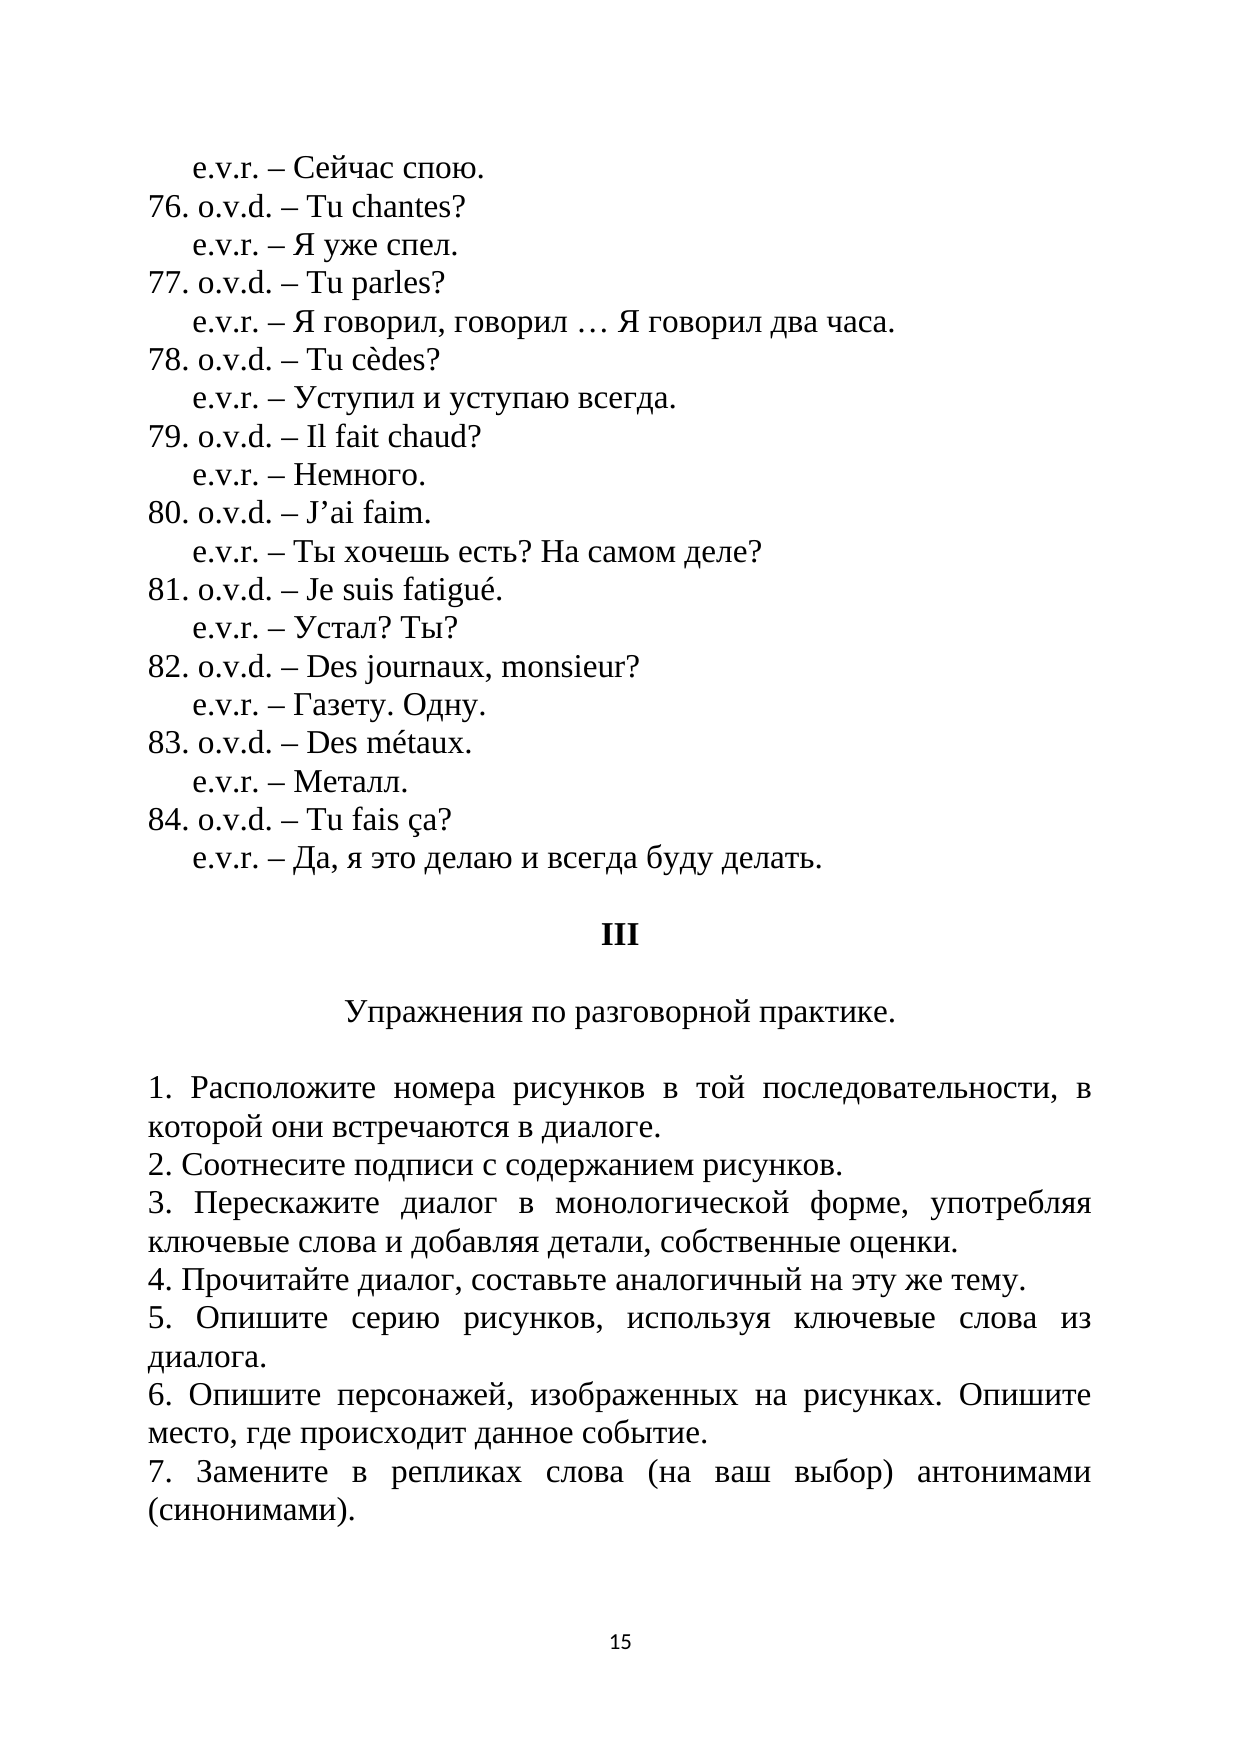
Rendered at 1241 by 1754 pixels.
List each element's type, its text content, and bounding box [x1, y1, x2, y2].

text 83. o.v.d. – Des métaux. [148, 723, 1092, 761]
text e.v.r. – Сейчас спою. [148, 148, 1092, 186]
text 2. Соотнесите подписи с содержанием рисунков. [148, 1144, 1092, 1183]
text e.v.r. – Металл. [148, 761, 1092, 799]
text e.v.r. – Устал? Ты? [148, 608, 1092, 646]
text 7. Замените в репликах слова (на ваш выбор) антонимами (синонимами). [148, 1451, 1092, 1528]
text e.v.r. – Я уже спел. [148, 224, 1092, 263]
text 82. o.v.d. – Des journaux, monsieur? [148, 646, 1092, 684]
text e.v.r. – Я говорил, говорил … Я говорил два часа. [148, 301, 1092, 339]
text 80. o.v.d. – J’ai faim. [148, 493, 1092, 531]
text 6. Опишите персонажей, изображенных на рисунках. Опишите место, где происходит данное событие. [148, 1374, 1092, 1451]
text e.v.r. – Газету. Одну. [148, 684, 1092, 723]
text 76. o.v.d. – Tu chantes? [148, 186, 1092, 224]
text Упражнения по разговорной практике. [148, 991, 1092, 1029]
text e.v.r. – Немного. [148, 454, 1092, 493]
text e.v.r. – Да, я это делаю и всегда буду делать. [148, 838, 1092, 876]
text 79. o.v.d. – Il fait chaud? [148, 416, 1092, 454]
text e.v.r. – Ты хочешь есть? На самом деле? [148, 531, 1092, 569]
text 5. Опишите серию рисунков, используя ключевые слова из диалога. [148, 1298, 1092, 1374]
text e.v.r. – Уступил и уступаю всегда. [148, 378, 1092, 416]
text 4. Прочитайте диалог, составьте аналогичный на эту же тему. [148, 1259, 1092, 1298]
text 81. o.v.d. – Je suis fatigué. [148, 569, 1092, 608]
text III [148, 914, 1092, 953]
text 1. Расположите номера рисунков в той последовательности, в которой они встречаются в диалоге. [148, 1068, 1092, 1144]
text 77. o.v.d. – Tu parles? [148, 263, 1092, 301]
text 78. o.v.d. – Tu cèdes? [148, 339, 1092, 378]
text 84. o.v.d. – Tu fais ça? [148, 799, 1092, 838]
text 3. Перескажите диалог в монологической форме, употребляя ключевые слова и добавляя детали, собственные оценки. [148, 1183, 1092, 1259]
